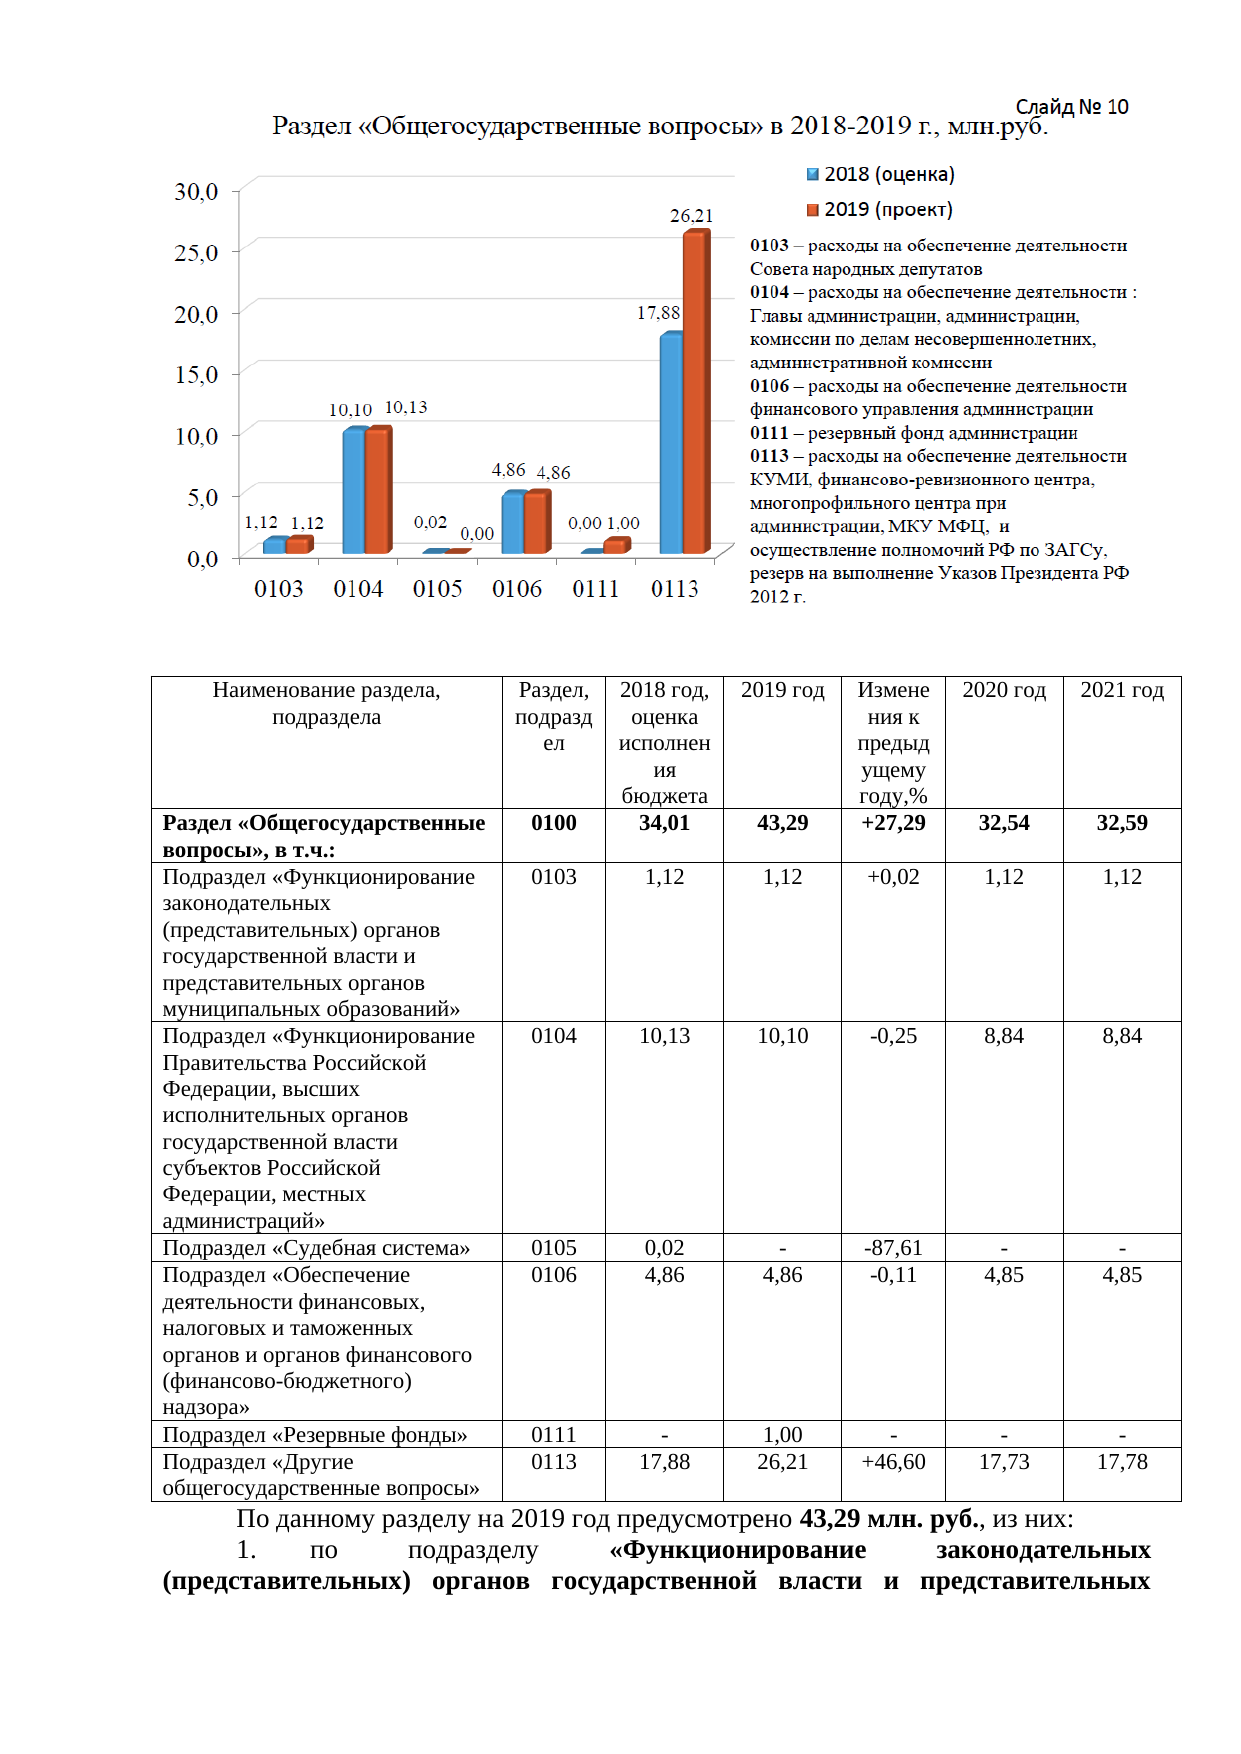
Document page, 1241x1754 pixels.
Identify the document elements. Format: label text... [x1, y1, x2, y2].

table_cell - [1064, 1421, 1181, 1447]
table_header 2021 год [1064, 677, 1181, 808]
table_cell 0113 [503, 1448, 605, 1501]
table_cell -0,25 [842, 1022, 945, 1233]
table_header Наименование раздела, подраздела [152, 677, 502, 808]
table_header Изменения к предыдущему году,% [842, 677, 945, 808]
table_cell 1,12 [606, 863, 723, 1021]
table_cell 0100 [503, 809, 605, 862]
table_cell - [842, 1421, 945, 1447]
table_cell 0105 [503, 1234, 605, 1261]
table_cell 1,12 [946, 863, 1063, 1021]
table_cell 32,59 [1064, 809, 1181, 862]
table_cell - [606, 1421, 723, 1447]
table_cell 17,88 [606, 1448, 723, 1501]
table_cell 0111 [503, 1421, 605, 1447]
table_cell -87,61 [842, 1234, 945, 1261]
table_cell 26,21 [724, 1448, 841, 1501]
table_cell 0103 [503, 863, 605, 1021]
table_cell 8,84 [946, 1022, 1063, 1233]
table_header 2019 год [724, 677, 841, 808]
table_cell 0106 [503, 1262, 605, 1420]
table_cell 32,54 [946, 809, 1063, 862]
table_cell 1,00 [724, 1421, 841, 1447]
table_cell +27,29 [842, 809, 945, 862]
table_cell Подраздел «Судебная система» [152, 1234, 502, 1261]
picture [162, 88, 1152, 642]
table_cell +46,60 [842, 1448, 945, 1501]
table_header Раздел, подраздел [503, 677, 605, 808]
table_cell +0,02 [842, 863, 945, 1021]
table_cell Подраздел «Резервные фонды» [152, 1421, 502, 1447]
table_cell Раздел «Общегосударственные вопросы», в т.ч.: [152, 809, 502, 862]
table_cell - [1064, 1234, 1181, 1261]
table_cell Подраздел «Другие общегосударственные вопросы» [152, 1448, 502, 1501]
table_cell 4,86 [724, 1262, 841, 1420]
table_cell Подраздел «Обеспечение деятельности финансовых, налоговых и таможенных органов и органов финансового (финансово-бюджетного) надзора» [152, 1262, 502, 1420]
table_cell 8,84 [1064, 1022, 1181, 1233]
table_cell -0,11 [842, 1262, 945, 1420]
table_cell 1,12 [1064, 863, 1181, 1021]
table_cell 34,01 [606, 809, 723, 862]
table_cell 1,12 [724, 863, 841, 1021]
table_cell 0104 [503, 1022, 605, 1233]
table_cell 4,85 [1064, 1262, 1181, 1420]
table_cell 0,02 [606, 1234, 723, 1261]
table_cell 10,13 [606, 1022, 723, 1233]
table_cell 10,10 [724, 1022, 841, 1233]
text По данному разделу на 2019 год предусмотрено 43,29 млн. руб., из них: [162, 1502, 1152, 1533]
table_cell 43,29 [724, 809, 841, 862]
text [162, 1533, 1152, 1595]
table_cell Подраздел «Функционирование Правительства Российской Федерации, высших исполнительных органов государственной власти субъектов Российской Федерации, местных администраций» [152, 1022, 502, 1233]
table_cell - [946, 1234, 1063, 1261]
table_header 2018 год, оценка исполнения бюджета [606, 677, 723, 808]
table_cell - [724, 1234, 841, 1261]
table_cell 17,78 [1064, 1448, 1181, 1501]
table_cell - [946, 1421, 1063, 1447]
table_cell 4,85 [946, 1262, 1063, 1420]
table_cell Подраздел «Функционирование законодательных (представительных) органов государственной власти и представительных органов муниципальных образований» [152, 863, 502, 1021]
table_header 2020 год [946, 677, 1063, 808]
table_cell 17,73 [946, 1448, 1063, 1501]
table_cell 4,86 [606, 1262, 723, 1420]
